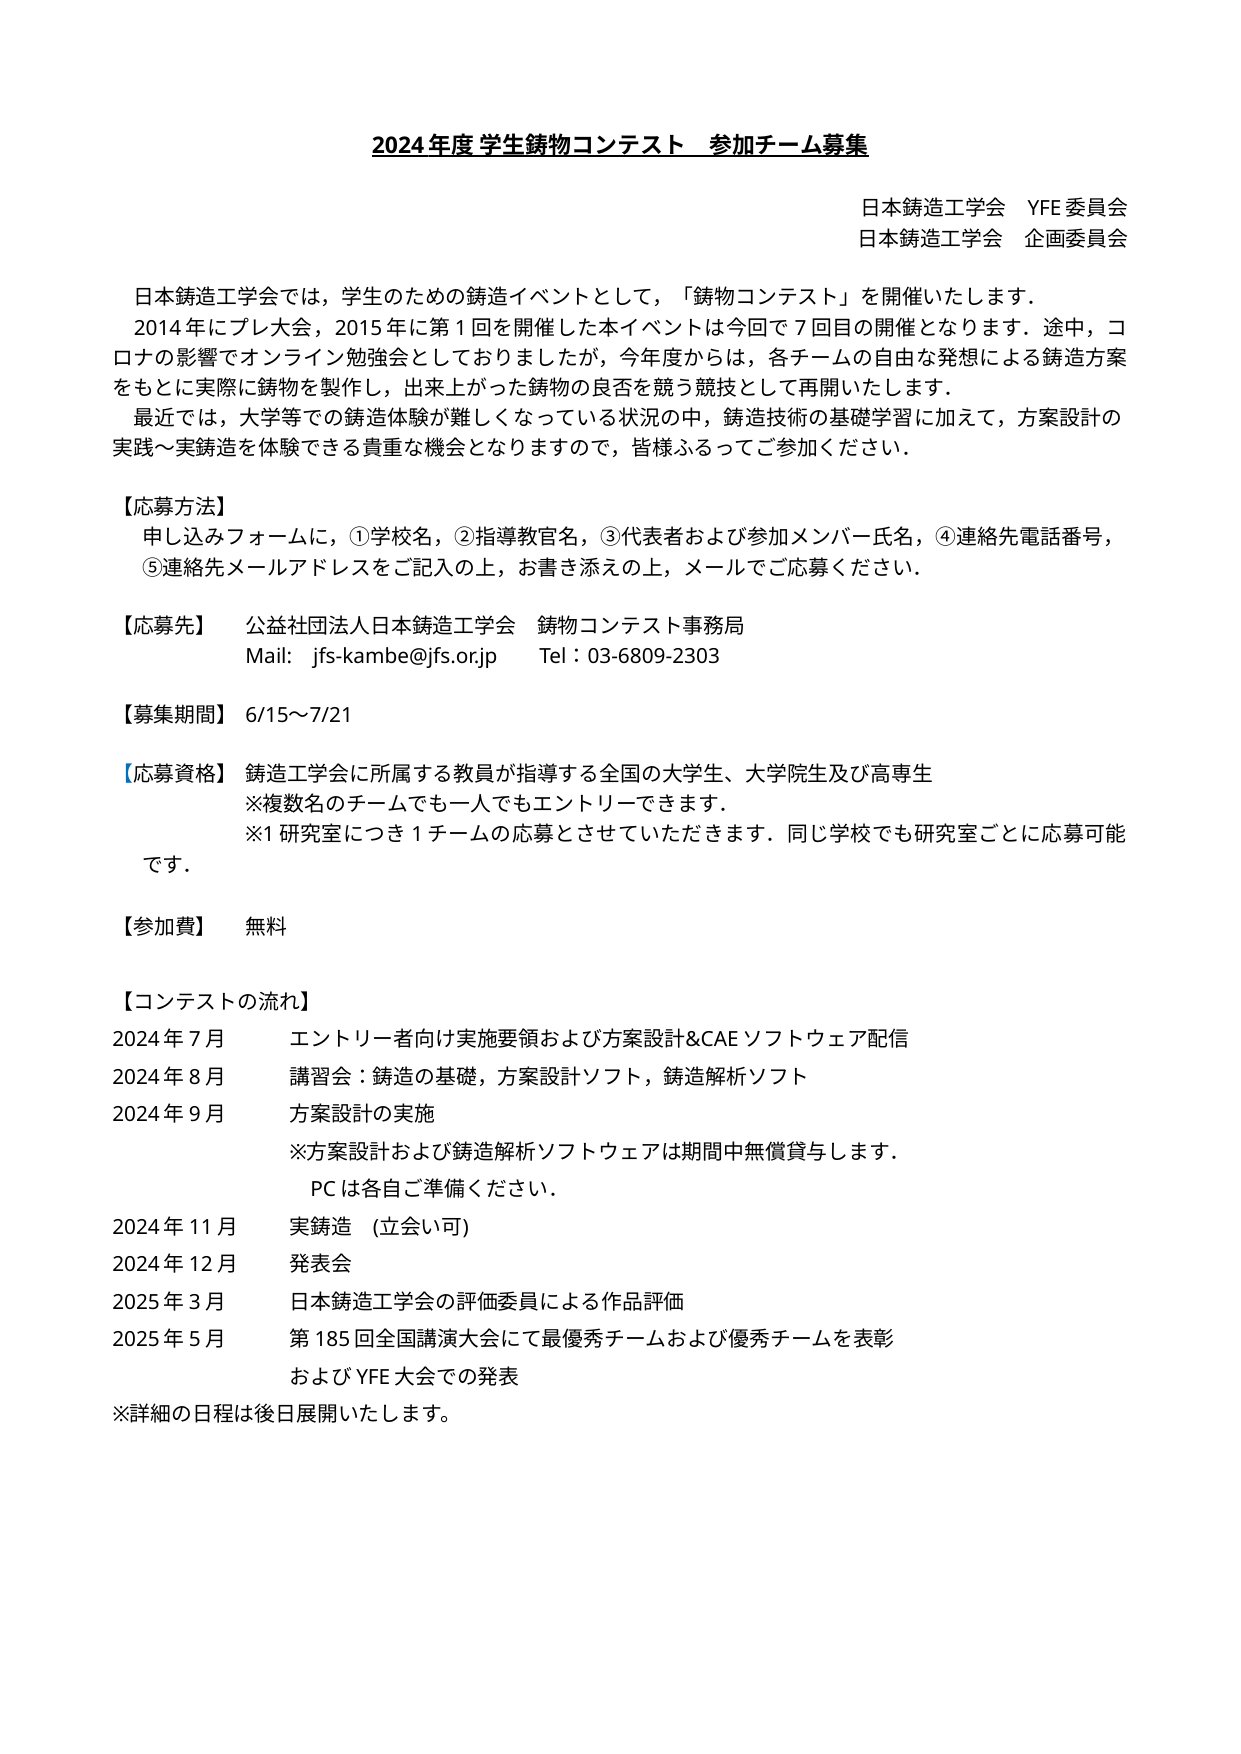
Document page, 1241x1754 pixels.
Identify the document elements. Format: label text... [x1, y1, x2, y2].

text 2024年7月 エントリー者向け実施要領および方案設計&CAEソフトウェア配信 [112, 1019, 1128, 1057]
text 最近では，大学等での鋳造体験が難しくなっている状況の中，鋳造技術の基礎学習に加えて，方案設計の実践～実鋳造を体験できる貴重な機会となりますので，皆様ふるってご参加ください． [112, 401, 1128, 462]
text 【参加費】 無料 [112, 907, 1128, 944]
text 日本鋳造工学会 YFE委員会 [112, 192, 1128, 222]
text 2025年5月 第185回全国講演大会にて最優秀チームおよび優秀チームを表彰 [112, 1319, 1128, 1357]
text ※詳細の日程は後日展開いたします。 [112, 1394, 1128, 1432]
text 2024年12月 発表会 [112, 1244, 1128, 1282]
text PCは各自ご準備ください． [112, 1169, 1128, 1207]
text およびYFE大会での発表 [112, 1357, 1128, 1394]
text 【応募先】 公益社団法人日本鋳造工学会 鋳物コンテスト事務局 [112, 609, 1128, 639]
text 【コンテストの流れ】 [112, 982, 1128, 1019]
text 2024年8月 講習会：鋳造の基礎，方案設計ソフト，鋳造解析ソフト [112, 1057, 1128, 1094]
text ※方案設計および鋳造解析ソフトウェアは期間中無償貸与します． [112, 1132, 1128, 1169]
text Mail: jfs-kambe@jfs.or.jp Tel：03-6809-2303 [112, 639, 1128, 670]
text 【応募方法】 [112, 490, 1128, 521]
text ※1研究室につき1チームの応募とさせていただきます．同じ学校でも研究室ごとに応募可能です． [112, 818, 1128, 878]
text 日本鋳造工学会 企画委員会 [112, 222, 1128, 252]
text 2025年3月 日本鋳造工学会の評価委員による作品評価 [112, 1282, 1128, 1319]
text ※複数名のチームでも一人でもエントリーできます． [112, 787, 1128, 818]
text 2024年度 学生鋳物コンテスト 参加チーム募集 [112, 127, 1128, 160]
text 2014年にプレ大会，2015年に第1回を開催した本イベントは今回で7回目の開催となります．途中，コロナの影響でオンライン勉強会としておりましたが，今年度からは，各チームの自由な発想による鋳造方案をもとに実際に鋳物を製作し，出来上がった鋳物の良否を競う競技として再開いたします． [112, 311, 1128, 401]
text 2024年9月 方案設計の実施 [112, 1094, 1128, 1132]
text 【募集期間】 6/15～7/21 [112, 698, 1128, 729]
text 申し込みフォームに，①学校名，②指導教官名，③代表者および参加メンバー氏名，④連絡先電話番号，⑤連絡先メールアドレスをご記入の上，お書き添えの上，メールでご応募ください． [112, 521, 1128, 581]
text 【応募資格】 鋳造工学会に所属する教員が指導する全国の大学生、大学院生及び高専生 [112, 757, 1128, 787]
text 日本鋳造工学会では，学生のための鋳造イベントとして，「鋳物コンテスト」を開催いたします． [112, 281, 1128, 311]
text 2024年11月 実鋳造 (立会い可) [112, 1207, 1128, 1244]
